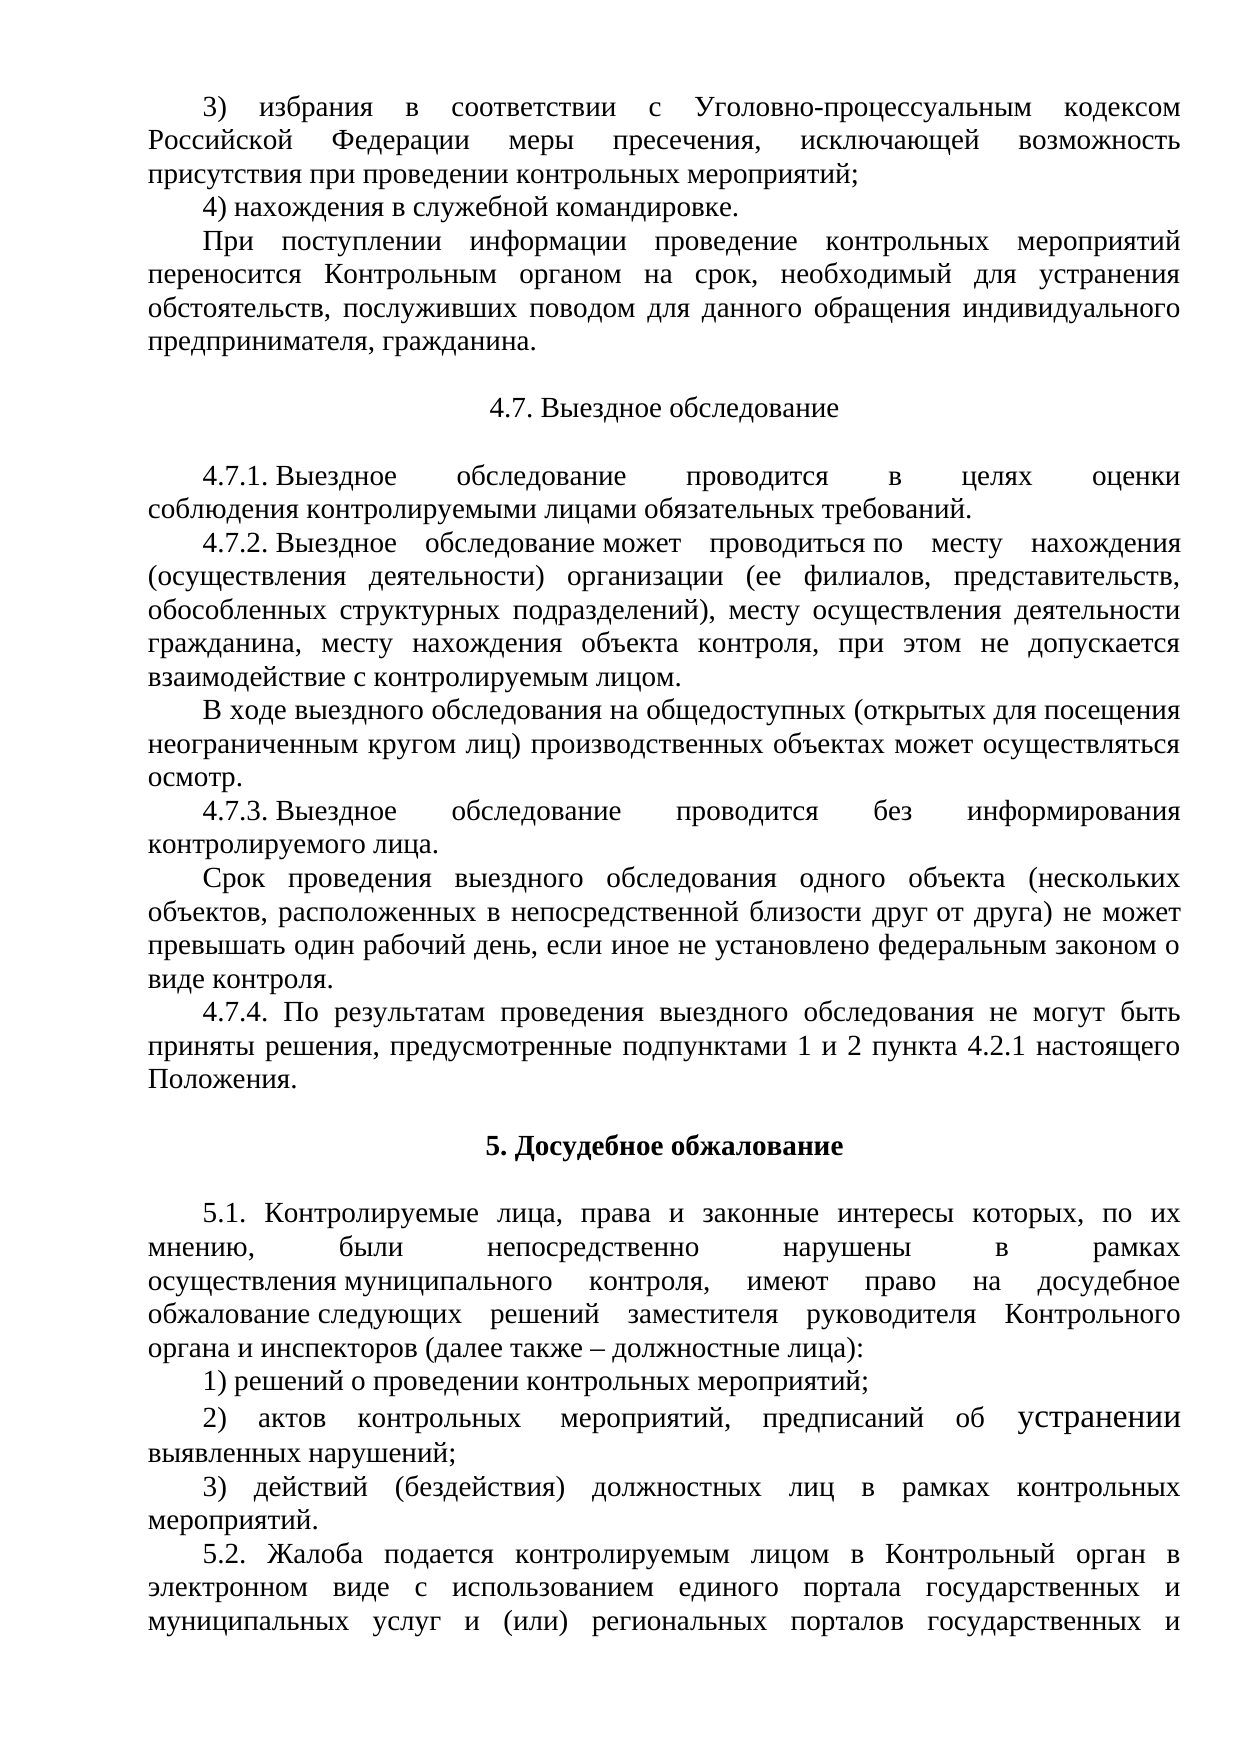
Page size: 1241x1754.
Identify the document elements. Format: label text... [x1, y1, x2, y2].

text 4.7.2. Выездное обследование может проводиться по месту нахождения (осуществления деятельности) организации (ее филиалов, представительств, обособленных структурных подразделений), месту осуществления деятельности гражданина, месту нахождения объекта контроля, при этом не допускается взаимодействие с контролируемым лицом. [148, 525, 1181, 692]
text 4.7. Выездное обследование [148, 391, 1181, 424]
text 4.7.4. По результатам проведения выездного обследования не могут быть приняты решения, предусмотренные подпунктами 1 и 2 пункта 4.2.1 настоящего Положения. [148, 994, 1181, 1095]
text 4) нахождения в служебной командировке. [148, 189, 1181, 223]
text 5. Досудебное обжалование [148, 1128, 1181, 1162]
text 3) избрания в соответствии с Уголовно-процессуальным кодексом Российской Федерации меры пресечения, исключающей возможность присутствия при проведении контрольных мероприятий; [148, 89, 1181, 189]
text Срок проведения выездного обследования одного объекта (нескольких объектов, расположенных в непосредственной близости друг от друга) не может превышать один рабочий день, если иное не установлено федеральным законом о виде контроля. [148, 860, 1181, 994]
text В ходе выездного обследования на общедоступных (открытых для посещения неограниченным кругом лиц) производственных объектах может осуществляться осмотр. [148, 692, 1181, 793]
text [148, 1536, 1181, 1636]
text 1) решений о проведении контрольных мероприятий; [148, 1363, 1181, 1397]
text При поступлении информации проведение контрольных мероприятий переносится Контрольным органом на срок, необходимый для устранения обстоятельств, послуживших поводом для данного обращения индивидуального предпринимателя, гражданина. [148, 223, 1181, 357]
text 2) актов контрольных мероприятий, предписаний об устранении выявленных нарушений; [148, 1397, 1181, 1469]
text 5.1. Контролируемые лица, права и законные интересы которых, по их мнению, были непосредственно нарушены в рамках осуществления муниципального контроля, имеют право на досудебное обжалование следующих решений заместителя руководителя Контрольного органа и инспекторов (далее также – должностные лица): [148, 1196, 1181, 1363]
text 4.7.1. Выездное обследование проводится в целях оценки соблюдения контролируемыми лицами обязательных требований. [148, 458, 1181, 525]
text 3) действий (бездействия) должностных лиц в рамках контрольных мероприятий. [148, 1469, 1181, 1536]
text 4.7.3. Выездное обследование проводится без информирования контролируемого лица. [148, 793, 1181, 860]
